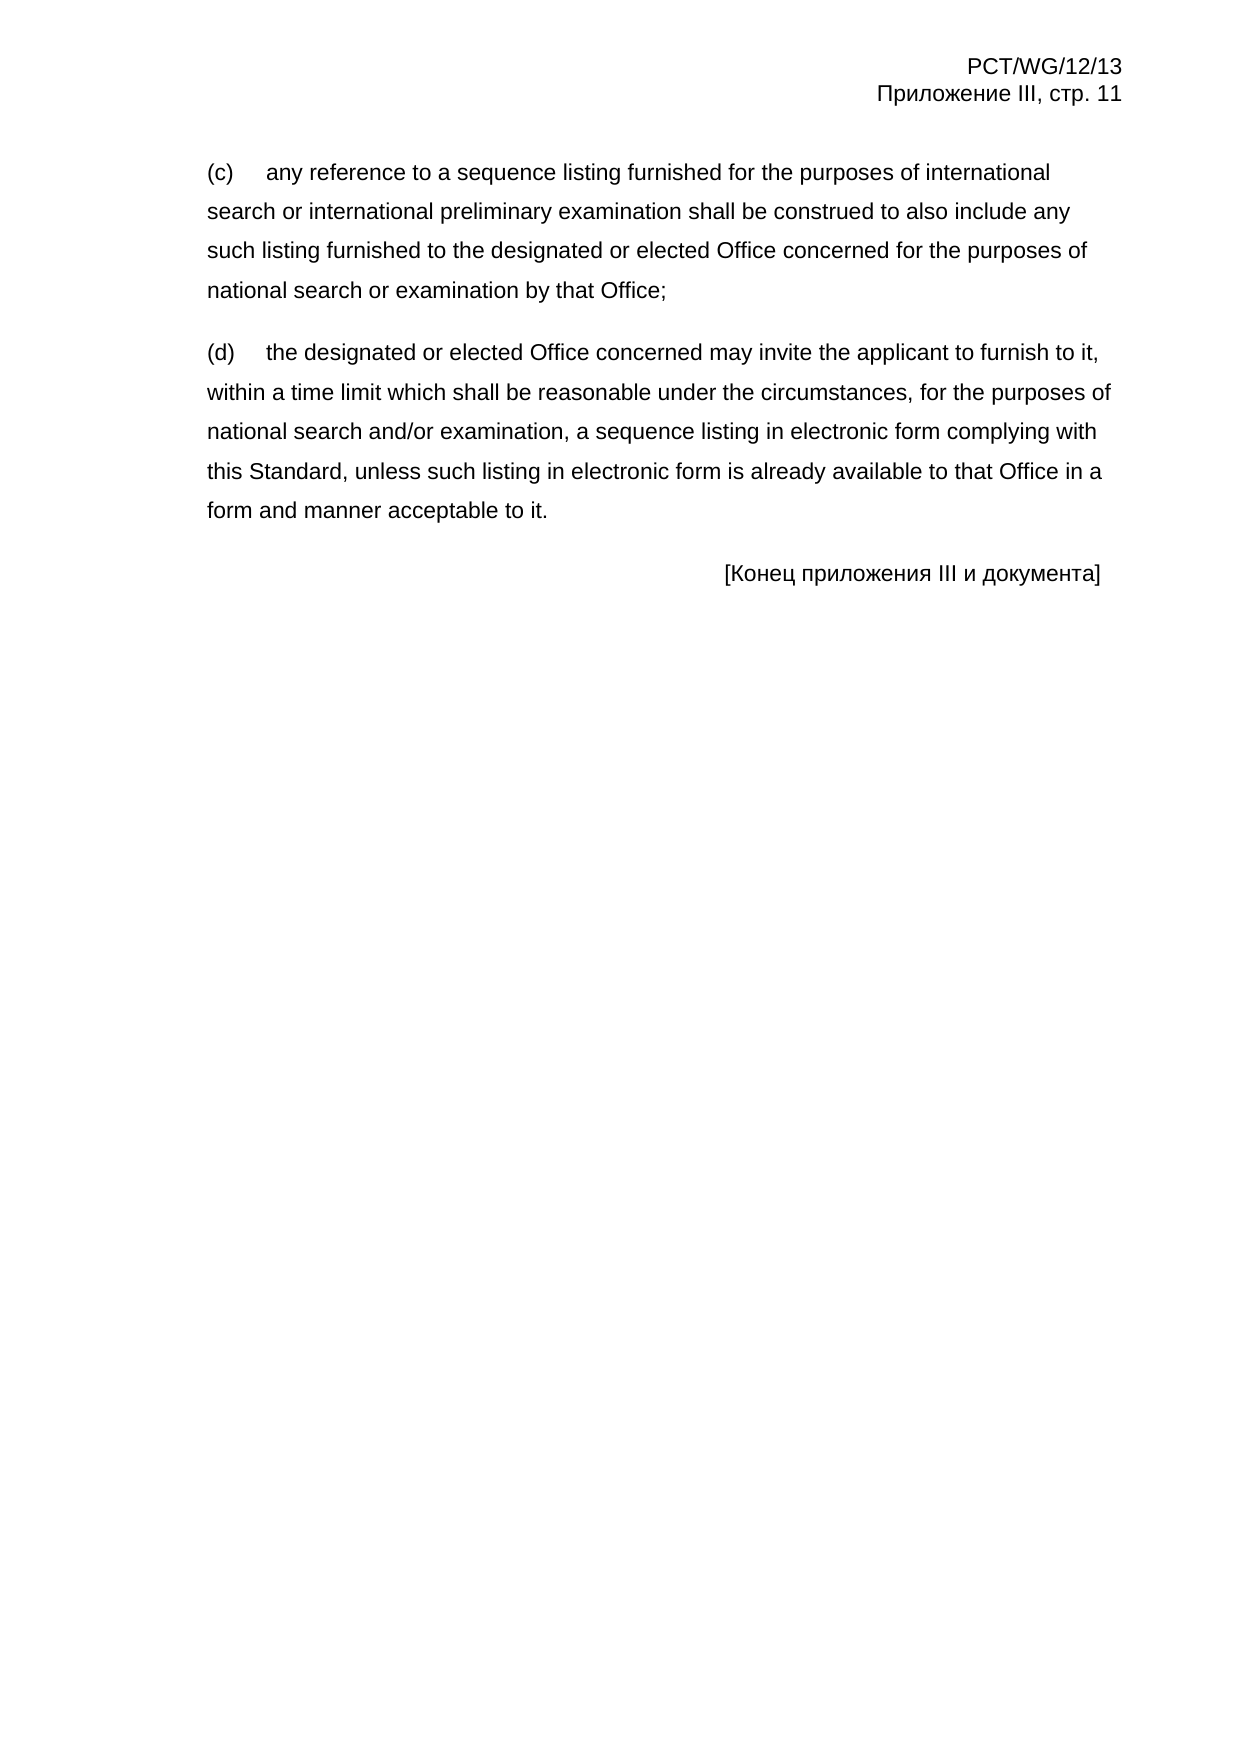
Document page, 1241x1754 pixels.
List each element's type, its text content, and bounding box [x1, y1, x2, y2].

text [Конец приложения III и документа] [724, 560, 1122, 586]
list any reference to a sequence listing furnished for the purposes of international search or international preliminary examination shall be construed to also include any such listing furnished to the designated or elected Office concerned for the purposes of national search or examination by that Office; [207, 158, 1122, 303]
list the designated or elected Office concerned may invite the applicant to furnish to it, within a time limit which shall be reasonable under the circumstances, for the purposes of national search and/or examination, a sequence listing in electronic form complying with this Standard, unless such listing in electronic form is already available to that Office in a form and manner acceptable to it. [207, 339, 1122, 524]
